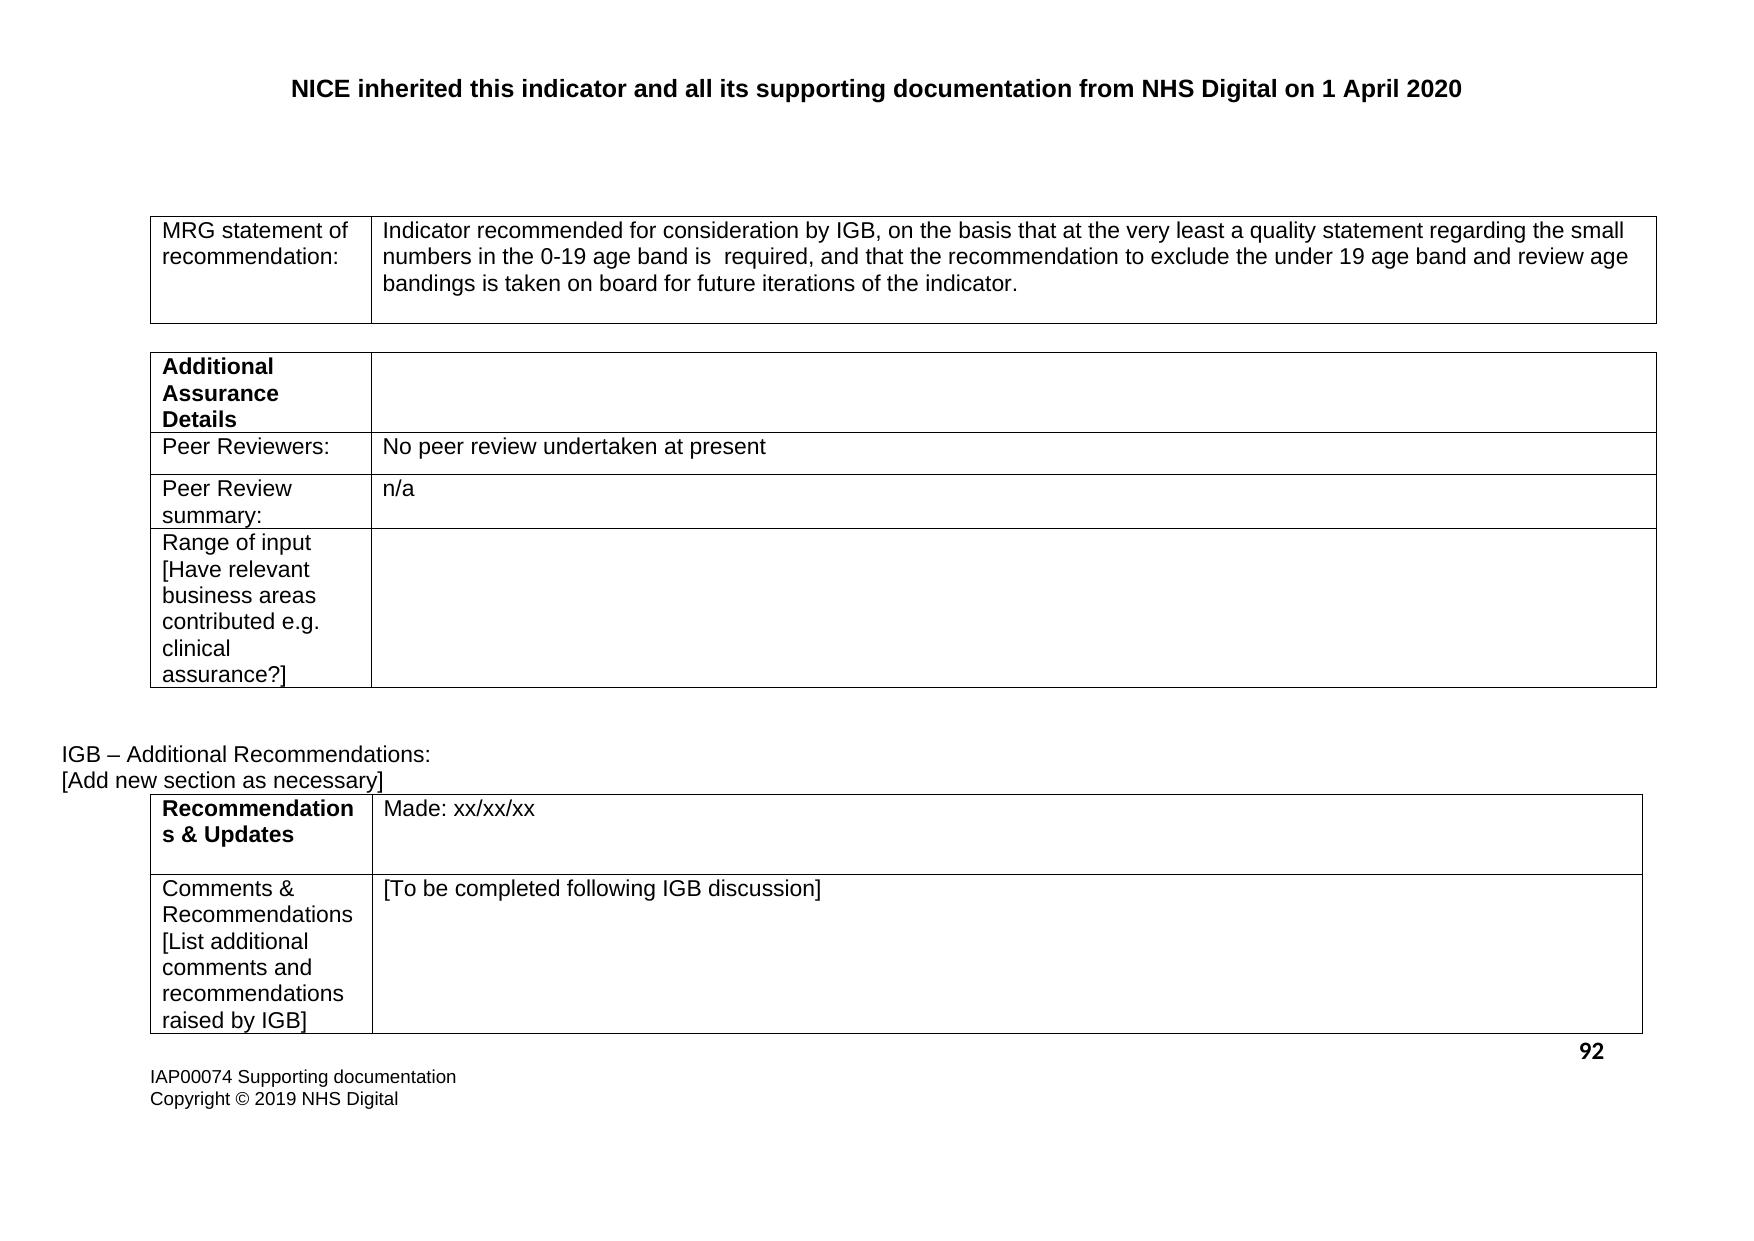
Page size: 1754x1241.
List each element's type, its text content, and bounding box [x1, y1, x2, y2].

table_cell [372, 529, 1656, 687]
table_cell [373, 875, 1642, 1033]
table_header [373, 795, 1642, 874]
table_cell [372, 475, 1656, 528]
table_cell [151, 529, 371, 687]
text [Add new section as necessary] [61, 767, 1604, 794]
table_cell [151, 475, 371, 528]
text IGB – Additional Recommendations: [61, 741, 1604, 767]
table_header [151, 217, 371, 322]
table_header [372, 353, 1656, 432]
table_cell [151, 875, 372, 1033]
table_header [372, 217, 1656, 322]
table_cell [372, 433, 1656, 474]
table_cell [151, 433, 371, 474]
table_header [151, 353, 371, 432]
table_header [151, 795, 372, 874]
